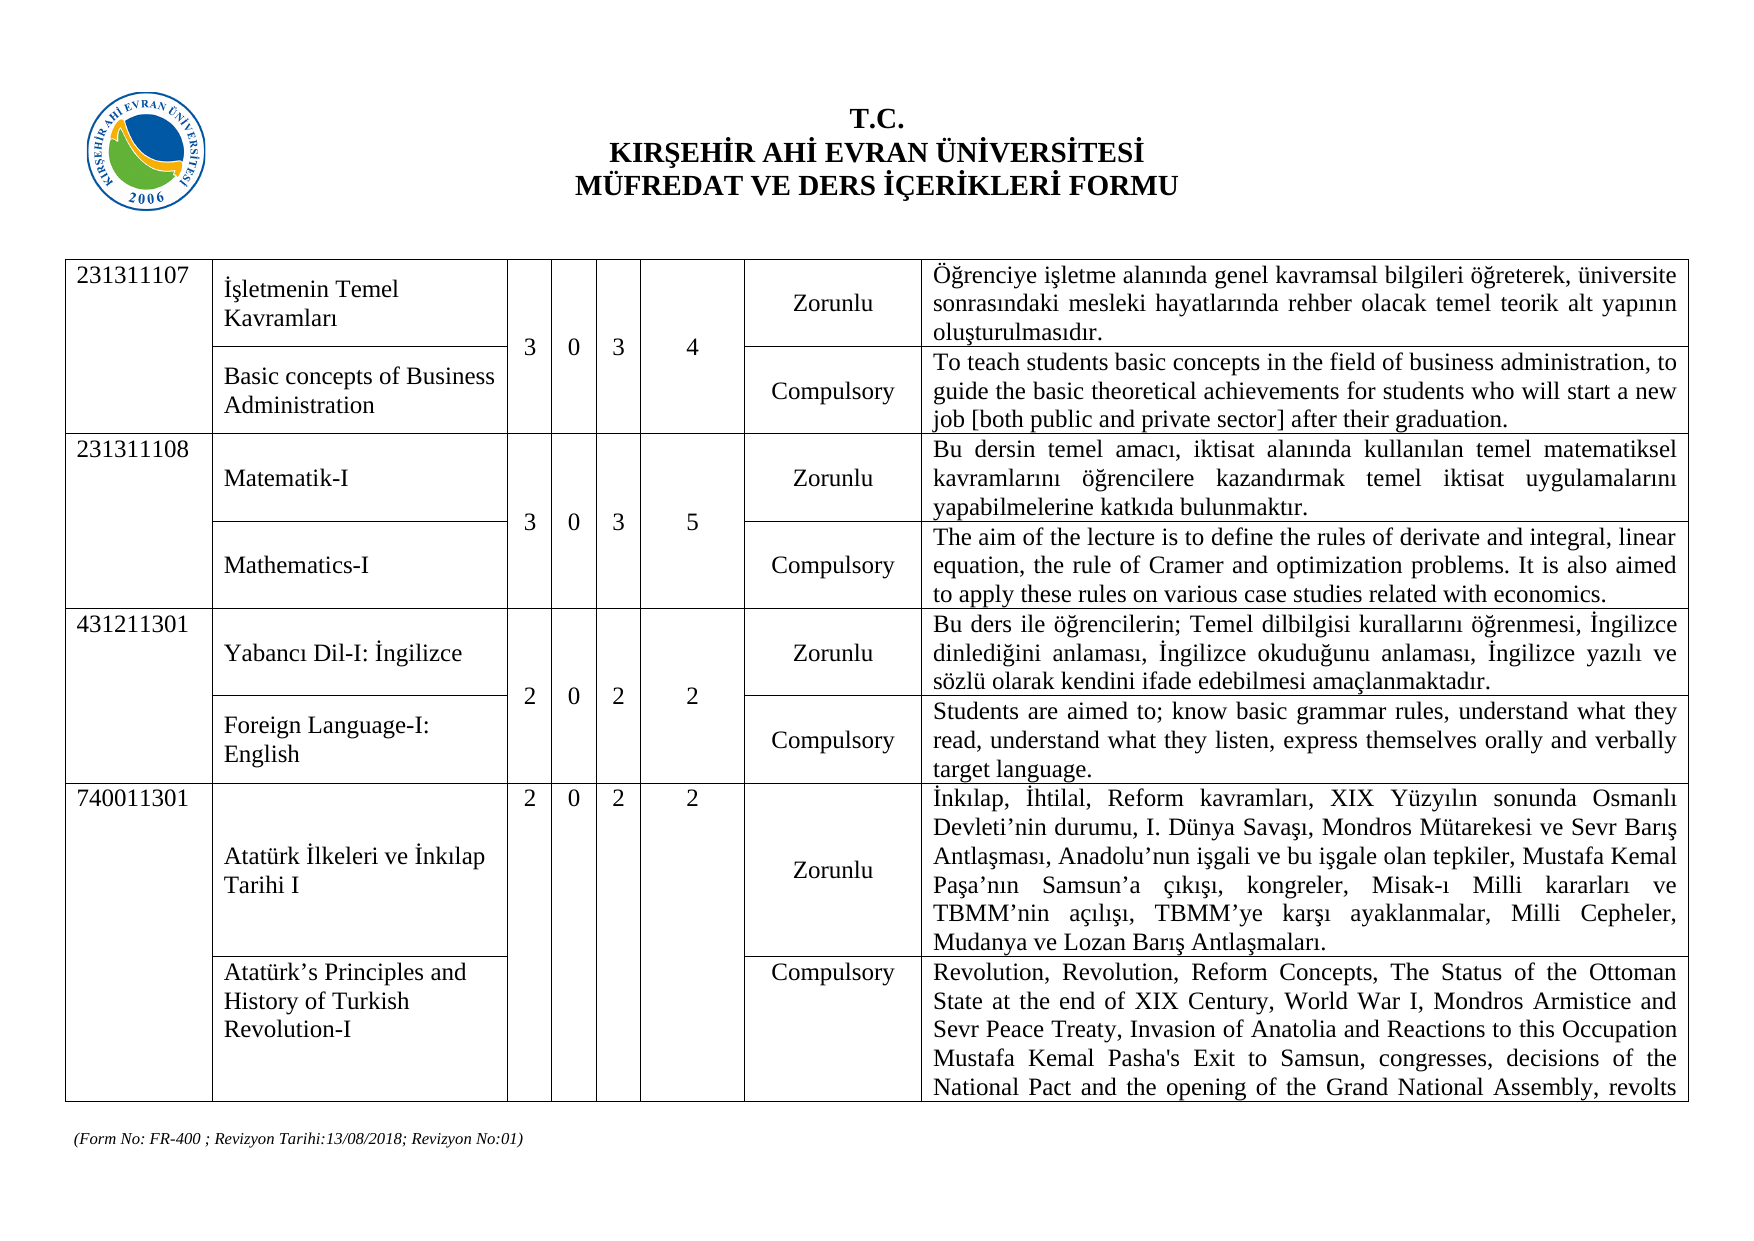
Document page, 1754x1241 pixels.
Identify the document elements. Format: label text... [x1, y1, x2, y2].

table_cell 3 [597, 260, 640, 433]
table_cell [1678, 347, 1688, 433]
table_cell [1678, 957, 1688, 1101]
table_cell Zorunlu [745, 260, 921, 346]
table_cell Compulsory [745, 696, 921, 782]
table_cell 2 [597, 609, 640, 782]
table_cell Atatürk’s Principles and History of Turkish Revolution-I [213, 957, 507, 1101]
table_cell 3 [597, 434, 640, 608]
table_cell Atatürk İlkeleri ve İnkılap Tarihi I [213, 784, 507, 956]
table_cell 3 [508, 434, 551, 608]
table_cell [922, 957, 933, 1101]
table_cell Compulsory [745, 347, 921, 433]
table_cell Zorunlu [745, 434, 921, 521]
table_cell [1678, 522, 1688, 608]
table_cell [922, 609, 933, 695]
table_cell 4 [641, 260, 744, 433]
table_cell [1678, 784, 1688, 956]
table_cell 2 [597, 784, 640, 1101]
table_cell 0 [552, 609, 596, 782]
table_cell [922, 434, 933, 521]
table_cell Compulsory [745, 957, 921, 1101]
table_cell Basic concepts of Business Administration [213, 347, 507, 433]
table_cell Matematik-I [213, 434, 507, 521]
table_cell Mathematics-I [213, 522, 507, 608]
table_cell 231311108 [66, 434, 212, 608]
table_cell Zorunlu [745, 609, 921, 695]
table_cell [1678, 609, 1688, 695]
table_cell 431211301 [66, 609, 212, 782]
table_cell 231311107 [66, 260, 212, 433]
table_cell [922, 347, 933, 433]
table_cell 0 [552, 434, 596, 608]
table_cell 740011301 [66, 784, 212, 1101]
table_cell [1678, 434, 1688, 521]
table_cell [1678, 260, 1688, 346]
table_cell 2 [508, 784, 551, 1101]
table_cell Zorunlu [745, 784, 921, 956]
table_cell Foreign Language-I: English [213, 696, 507, 782]
table_cell 0 [552, 260, 596, 433]
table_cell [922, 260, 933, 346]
table_cell Yabancı Dil-I: İngilizce [213, 609, 507, 695]
table_cell 2 [641, 609, 744, 782]
table_cell 2 [641, 784, 744, 1101]
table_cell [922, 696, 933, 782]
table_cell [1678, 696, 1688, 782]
table_cell 0 [552, 784, 596, 1101]
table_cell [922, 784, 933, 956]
table_cell 5 [641, 434, 744, 608]
table_cell 3 [508, 260, 551, 433]
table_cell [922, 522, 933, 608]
table_cell 2 [508, 609, 551, 782]
picture [86, 92, 206, 211]
table_cell İşletmenin Temel Kavramları [213, 260, 507, 346]
table_cell Compulsory [745, 522, 921, 608]
